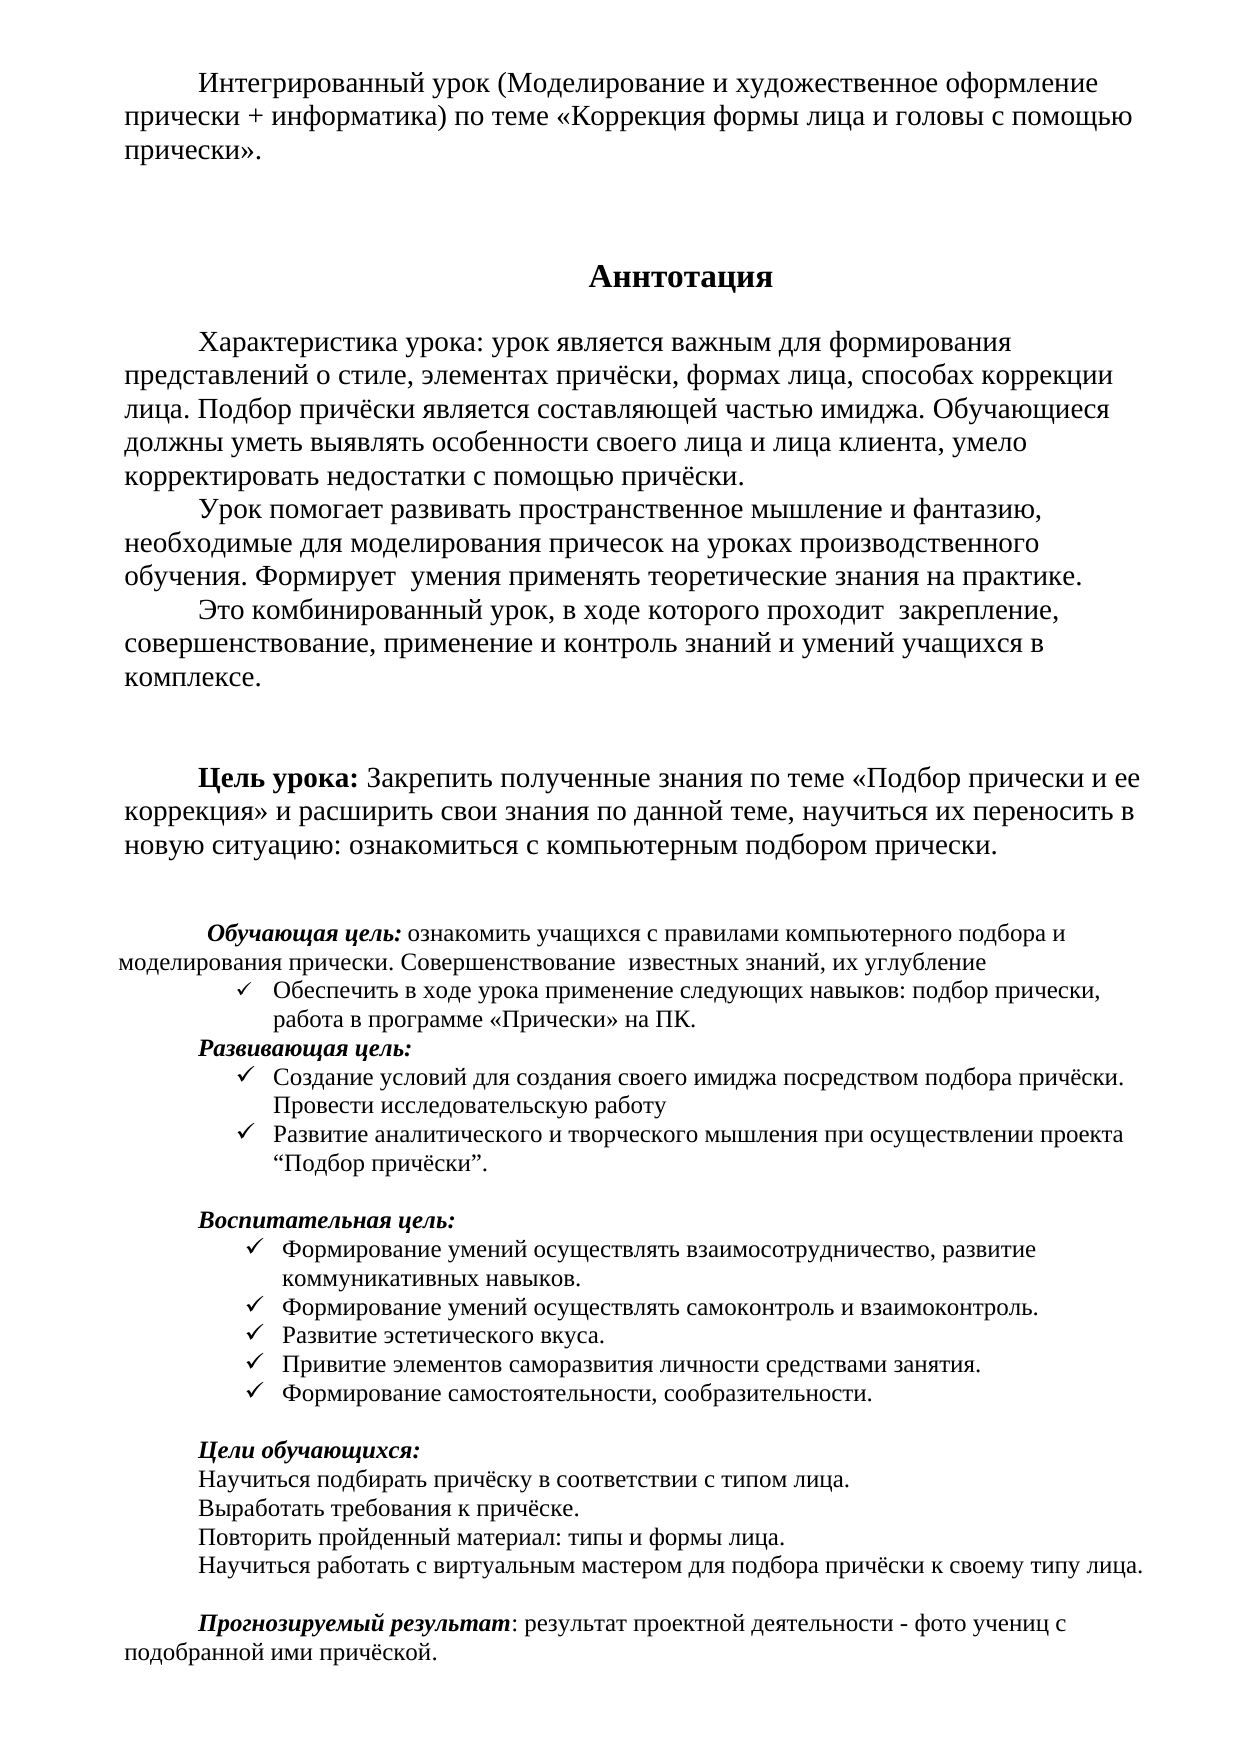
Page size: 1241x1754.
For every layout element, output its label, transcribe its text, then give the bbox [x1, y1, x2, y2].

text Научиться работать с виртуальным мастером для подбора причёски к своему типу лица. [124, 1550, 1163, 1579]
text Повторить пройденный материал: типы и формы лица. [124, 1522, 1163, 1550]
text Это комбинированный урок, в ходе которого проходит закрепление, совершенствование, применение и контроль знаний и умений учащихся в комплексе. [124, 592, 1163, 693]
list Формирование умений осуществлять самоконтроль и взаимоконтроль. [244, 1292, 1163, 1320]
text Интегрированный урок (Моделирование и художественное оформление прически + информатика) по теме «Коррекция формы лица и головы с помощью прически». [124, 65, 1163, 166]
text Обучающая цель: ознакомить учащихся с правилами компьютерного подбора и моделирования прически. Совершенствование известных знаний, их углубление [118, 918, 1163, 975]
text Воспитательная цель: [124, 1205, 1163, 1234]
text Выработать требования к причёске. [124, 1493, 1163, 1522]
list Формирование самостоятельности, сообразительности. [244, 1378, 1163, 1407]
list Привитие элементов саморазвития личности средствами занятия. [244, 1349, 1163, 1378]
text Прогнозируемый результат: результат проектной деятельности - фото учениц с подобранной ими причёской. [124, 1608, 1163, 1665]
text Урок помогает развивать пространственное мышление и фантазию, необходимые для моделирования причесок на уроках производственного обучения. Формирует умения применять теоретические знания на практике. [124, 491, 1163, 592]
text Развивающая цель: [124, 1033, 1163, 1062]
text Аннтотация [124, 257, 1163, 295]
text Характеристика урока: урок является важным для формирования представлений о стиле, элементах причёски, формах лица, способах коррекции лица. Подбор причёски является составляющей частью имиджа. Обучающиеся должны уметь выявлять особенности своего лица и лица клиента, умело корректировать недостатки с помощью причёски. [124, 324, 1163, 491]
list Развитие эстетического вкуса. [244, 1320, 1163, 1349]
list Создание условий для создания своего имиджа посредством подбора причёски. Провести исследовательскую работу [235, 1062, 1163, 1119]
list Обеспечить в ходе урока применение следующих навыков: подбор прически, работа в программе «Прически» на ПК. [235, 975, 1163, 1033]
list Формирование умений осуществлять взаимосотрудничество, развитие коммуникативных навыков. [244, 1234, 1163, 1292]
text Научиться подбирать причёску в соответствии с типом лица. [124, 1464, 1163, 1493]
text Цели обучающихся: [124, 1435, 1163, 1464]
text Цель урока: Закрепить полученные знания по теме «Подбор прически и ее коррекция» и расширить свои знания по данной теме, научиться их переносить в новую ситуацию: ознакомиться с компьютерным подбором прически. [124, 760, 1163, 860]
list Развитие аналитического и творческого мышления при осуществлении проекта “Подбор причёски”. [235, 1119, 1163, 1177]
